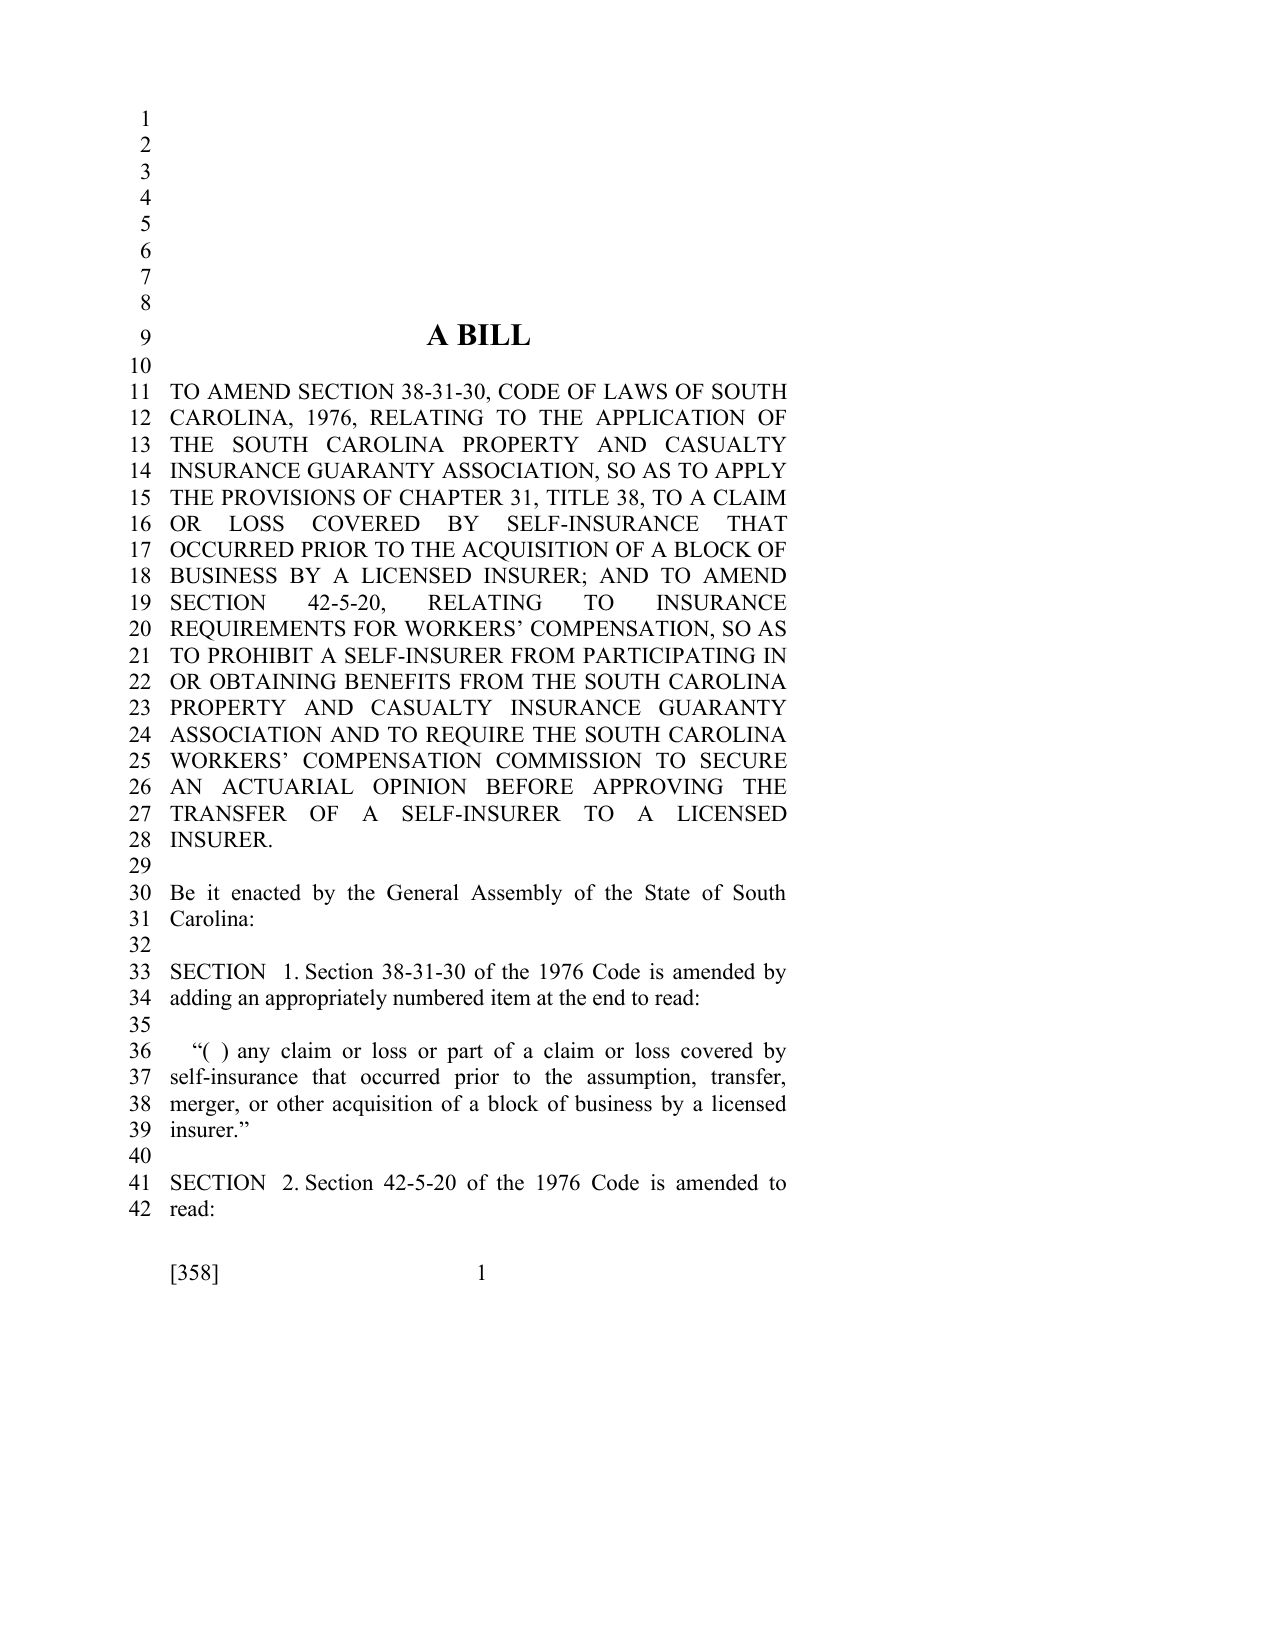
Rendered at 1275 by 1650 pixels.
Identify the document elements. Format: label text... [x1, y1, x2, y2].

text Be it enacted by the General Assembly of the State of South Carolina: [169, 879, 787, 932]
text TO AMEND SECTION 38-31-30, CODE OF LAWS OF SOUTH CAROLINA, 1976, RELATING TO THE APPLICATION OF THE SOUTH CAROLINA PROPERTY AND CASUALTY INSURANCE GUARANTY ASSOCIATION, SO AS TO APPLY THE PROVISIONS OF CHAPTER 31, TITLE 38, TO A CLAIM OR LOSS COVERED BY SELF-INSURANCE THAT OCCURRED PRIOR TO THE ACQUISITION OF A BLOCK OF BUSINESS BY A LICENSED INSURER; AND TO AMEND SECTION 42-5-20, RELATING TO INSURANCE REQUIREMENTS FOR WORKERS’ COMPENSATION, SO AS TO PROHIBIT A SELF-INSURER FROM PARTICIPATING IN OR OBTAINING BENEFITS FROM THE SOUTH CAROLINA PROPERTY AND CASUALTY INSURANCE GUARANTY ASSOCIATION AND TO REQUIRE THE SOUTH CAROLINA WORKERS’ COMPENSATION COMMISSION TO SECURE AN ACTUARIAL OPINION BEFORE APPROVING THE TRANSFER OF A SELF-INSURER TO A LICENSED INSURER. [169, 378, 787, 852]
text SECTION 1. Section 38-31-30 of the 1976 Code is amended by adding an appropriately numbered item at the end to read: [169, 958, 787, 1011]
text SECTION 2. Section 42-5-20 of the 1976 Code is amended to read: [169, 1169, 787, 1221]
text “( ) any claim or loss or part of a claim or loss covered by self-insurance that occurred prior to the assumption, transfer, merger, or other acquisition of a block of business by a licensed insurer.” [169, 1037, 787, 1142]
text A BILL [169, 316, 787, 352]
